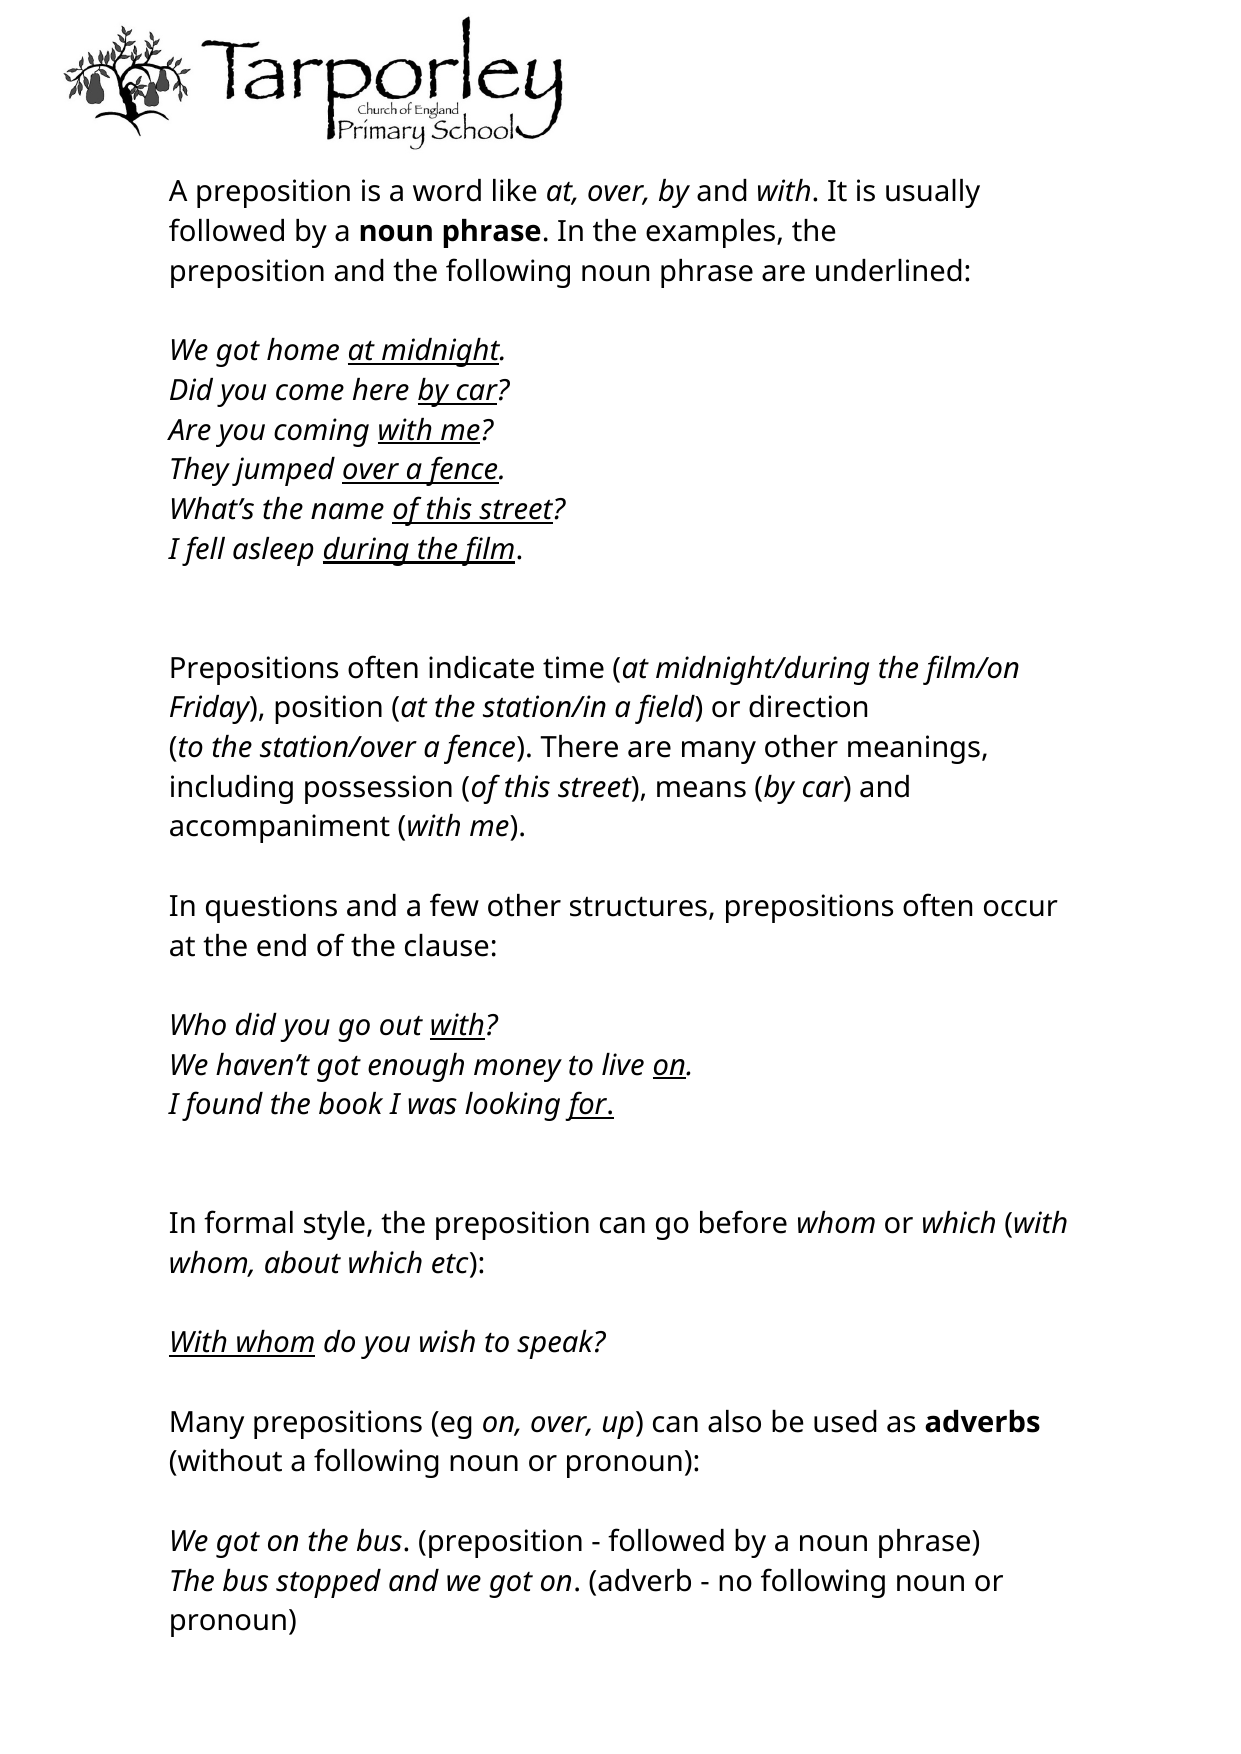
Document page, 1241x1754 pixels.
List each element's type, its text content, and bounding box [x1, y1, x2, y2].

text We haven’t got enough money to live on. [169, 1044, 1087, 1083]
text A preposition is a word like at, over, by and with. It is usually followed by a noun phrase. In the examples, the [169, 171, 1087, 250]
text Prepositions often indicate time (at midnight/during the film/on Friday), position (at the station/in a field) or direction [169, 647, 1087, 726]
text In questions and a few other structures, prepositions often occur at the end of the clause: [169, 885, 1087, 964]
text What’s the name of this street? [169, 488, 1087, 528]
text Are you coming with me? [169, 409, 1087, 448]
text I fell asleep during the film. [169, 528, 1087, 568]
text Who did you go out with? [169, 1004, 1087, 1044]
text We got home at midnight. [169, 329, 1087, 369]
text preposition and the following noun phrase are underlined: [169, 250, 1087, 290]
picture [26, 0, 619, 161]
text With whom do you wish to speak? [169, 1322, 1087, 1361]
text I found the book I was looking for. [169, 1083, 1087, 1123]
text (to the station/over a fence). There are many other meanings, including possession (of this street), means (by car) and [169, 726, 1087, 806]
text accompaniment (with me). [169, 806, 1087, 845]
text They jumped over a fence. [169, 448, 1087, 488]
text Many prepositions (eg on, over, up) can also be used as adverbs (without a following noun or pronoun): [169, 1401, 1087, 1480]
text Did you come here by car? [169, 369, 1087, 409]
text The bus stopped and we got on. (adverb - no following noun or pronoun) [169, 1560, 1087, 1639]
text We got on the bus. (preposition - followed by a noun phrase) [169, 1520, 1087, 1560]
text In formal style, the preposition can go before whom or which (with whom, about which etc): [169, 1203, 1087, 1282]
